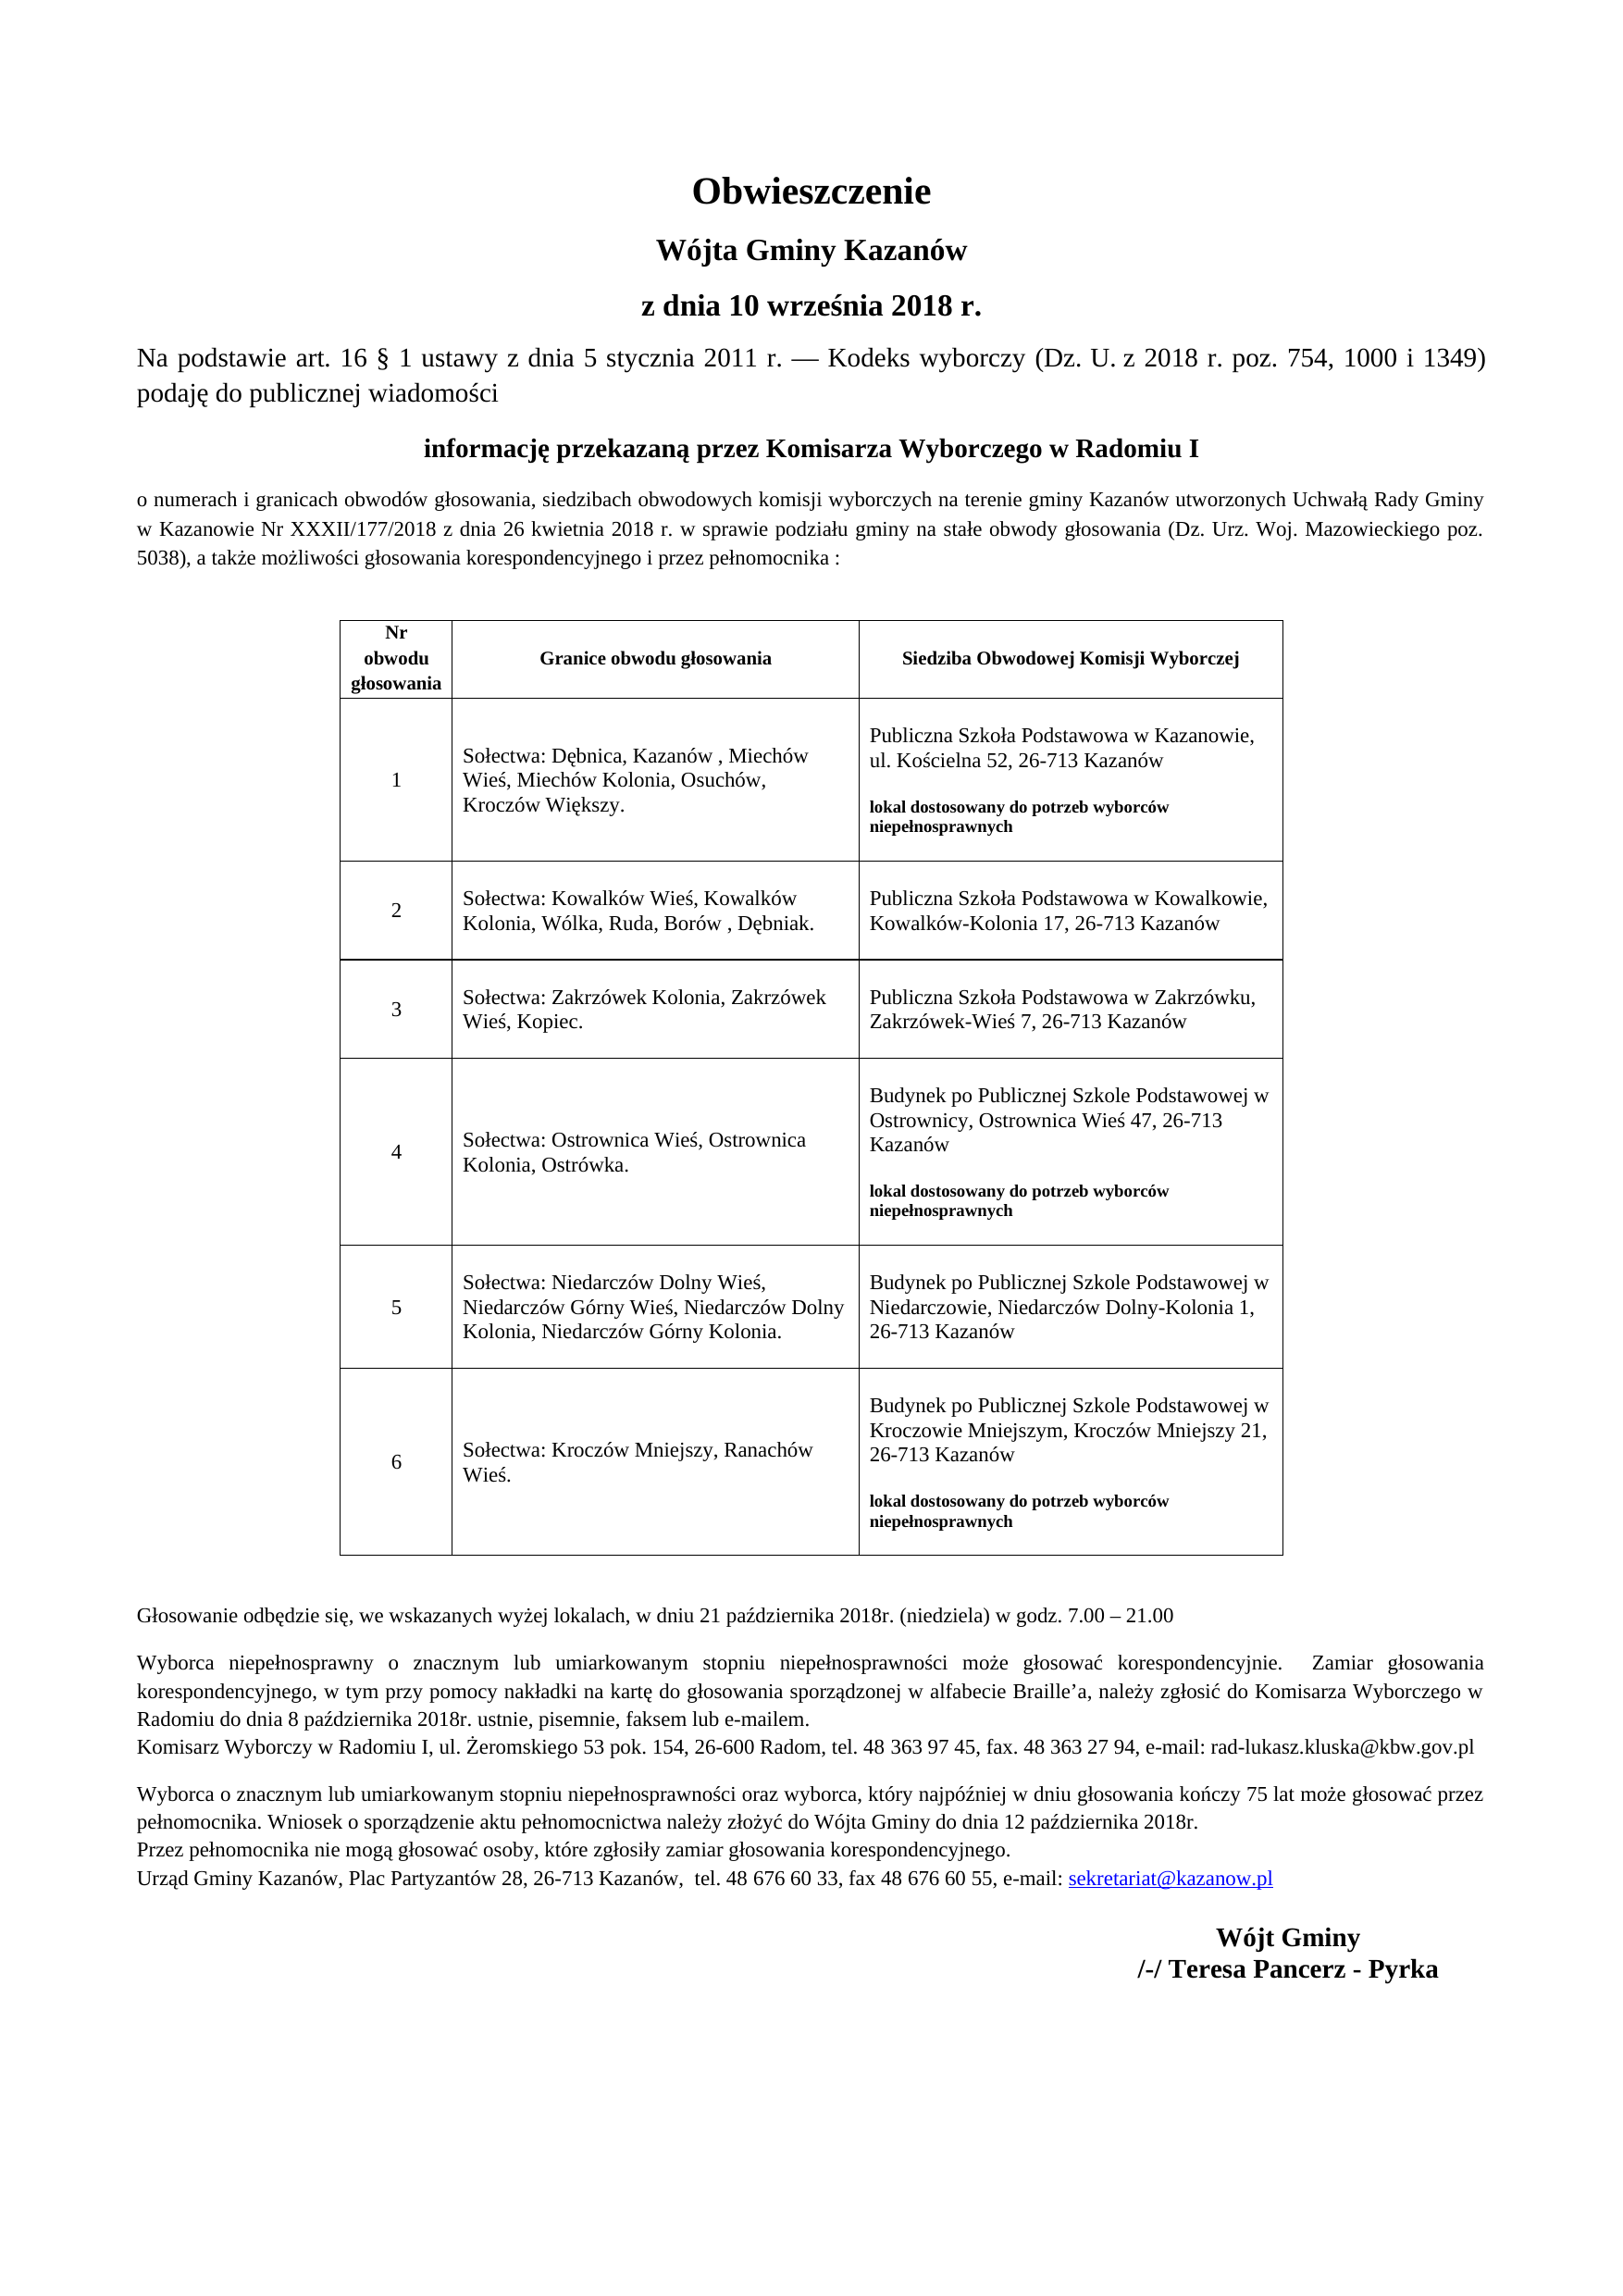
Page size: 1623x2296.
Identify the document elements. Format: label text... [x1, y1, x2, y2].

text Urząd Gminy Kazanów, Plac Partyzantów 28, 26-713 Kazanów, tel. 48 676 60 33, fax 48 676 60 55, e-mail: sekretariat@kazanow.pl [137, 1866, 1486, 1890]
text Wójta Gminy Kazanów [137, 232, 1486, 267]
table_cell Sołectwa: Zakrzówek Kolonia, Zakrzówek Wieś, Kopiec. [452, 961, 859, 1058]
table_cell 4 [341, 1059, 452, 1245]
text informację przekazaną przez Komisarza Wyborczego w Radomiu I [137, 432, 1486, 463]
table_header Siedziba Obwodowej Komisji Wyborczej [860, 621, 1282, 698]
table_cell 5 [341, 1246, 452, 1368]
table_cell Sołectwa: Kowalków Wieś, Kowalków Kolonia, Wólka, Ruda, Borów , Dębniak. [452, 862, 859, 959]
text Obwieszczenie [137, 168, 1486, 213]
text Wyborca niepełnosprawny o znacznym lub umiarkowanym stopniu niepełnosprawności może głosować korespondencyjnie. Zamiar głosowania korespondencyjnego, w tym przy pomocy nakładki na kartę do głosowania sporządzonej w alfabecie Braille’a, należy zgłosić do Komisarza Wyborczego w Radomiu do dnia 8 października 2018r. ustnie, pisemnie, faksem lub e-mailem. [137, 1650, 1486, 1731]
text Komisarz Wyborczy w Radomiu I, ul. Żeromskiego 53 pok. 154, 26-600 Radom, tel. 48 363 97 45, fax. 48 363 27 94, e-mail: rad-lukasz.kluska@kbw.gov.pl [137, 1734, 1486, 1758]
table_cell Budynek po Publicznej Szkole Podstawowej w Ostrownicy, Ostrownica Wieś 47, 26-713 Kazanów lokal dostosowany do potrzeb wyborców niepełnosprawnych [860, 1059, 1282, 1245]
table_cell Publiczna Szkoła Podstawowa w Kowalkowie, Kowalków-Kolonia 17, 26-713 Kazanów [860, 862, 1282, 959]
table_header Granice obwodu głosowania [452, 621, 859, 698]
table_cell Publiczna Szkoła Podstawowa w Kazanowie, ul. Kościelna 52, 26-713 Kazanów lokal dostosowany do potrzeb wyborców niepełnosprawnych [860, 699, 1282, 861]
table_cell Sołectwa: Kroczów Mniejszy, Ranachów Wieś. [452, 1369, 859, 1555]
text Na podstawie art. 16 § 1 ustawy z dnia 5 stycznia 2011 r. — Kodeks wyborczy (Dz. U. z 2018 r. poz. 754, 1000 i 1349) podaję do publicznej wiadomości [137, 341, 1486, 408]
table_cell Sołectwa: Ostrownica Wieś, Ostrownica Kolonia, Ostrówka. [452, 1059, 859, 1245]
table_cell 2 [341, 862, 452, 959]
text Wyborca o znacznym lub umiarkowanym stopniu niepełnosprawności oraz wyborca, który najpóźniej w dniu głosowania kończy 75 lat może głosować przez pełnomocnika. Wniosek o sporządzenie aktu pełnomocnictwa należy złożyć do Wójta Gminy do dnia 12 października 2018r. [137, 1781, 1486, 1834]
text Przez pełnomocnika nie mogą głosować osoby, które zgłosiły zamiar głosowania korespondencyjnego. [137, 1838, 1486, 1862]
table_cell Sołectwa: Dębnica, Kazanów , Miechów Wieś, Miechów Kolonia, Osuchów, Kroczów Większy. [452, 699, 859, 861]
table_cell 1 [341, 699, 452, 861]
text z dnia 10 września 2018 r. [137, 287, 1486, 322]
table_cell Sołectwa: Niedarczów Dolny Wieś, Niedarczów Górny Wieś, Niedarczów Dolny Kolonia, Niedarczów Górny Kolonia. [452, 1246, 859, 1368]
table_cell Publiczna Szkoła Podstawowa w Zakrzówku, Zakrzówek-Wieś 7, 26-713 Kazanów [860, 961, 1282, 1058]
table_header Wójt Gminy /-/ Teresa Pancerz - Pyrka [1090, 1921, 1486, 2015]
text Głosowanie odbędzie się, we wskazanych wyżej lokalach, w dniu 21 października 2018r. (niedziela) w godz. 7.00 – 21.00 [137, 1603, 1486, 1628]
text o numerach i granicach obwodów głosowania, siedzibach obwodowych komisji wyborczych na terenie gminy Kazanów utworzonych Uchwałą Rady Gminy w Kazanowie Nr XXXII/177/2018 z dnia 26 kwietnia 2018 r. w sprawie podziału gminy na stałe obwody głosowania (Dz. Urz. Woj. Mazowieckiego poz. 5038), a także możliwości głosowania korespondencyjnego i przez pełnomocnika : [137, 487, 1486, 569]
table_cell 6 [341, 1369, 452, 1555]
table_cell Budynek po Publicznej Szkole Podstawowej w Niedarczowie, Niedarczów Dolny-Kolonia 1, 26-713 Kazanów [860, 1246, 1282, 1368]
table_cell 3 [341, 961, 452, 1058]
table_cell Budynek po Publicznej Szkole Podstawowej w Kroczowie Mniejszym, Kroczów Mniejszy 21, 26-713 Kazanów lokal dostosowany do potrzeb wyborców niepełnosprawnych [860, 1369, 1282, 1555]
table_header Nr obwodu głosowania [341, 621, 452, 698]
